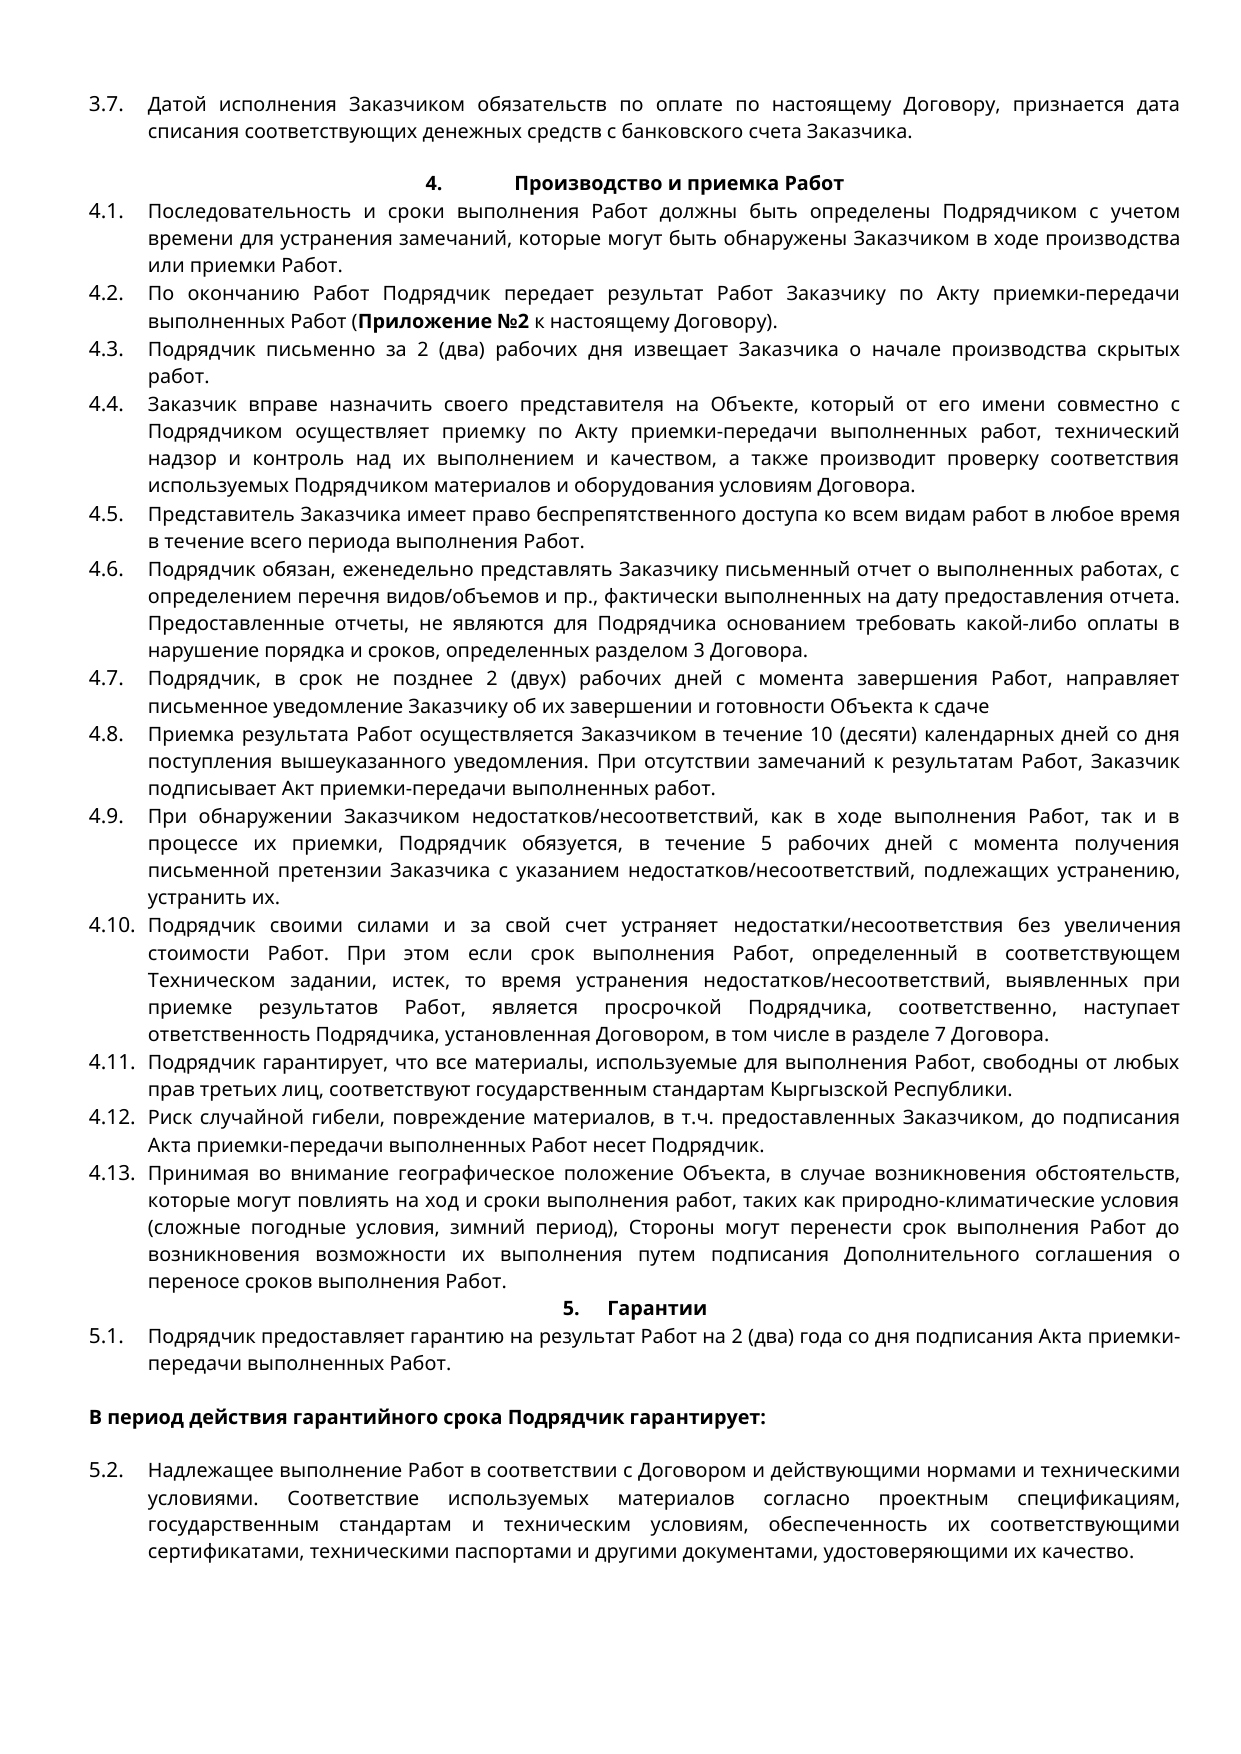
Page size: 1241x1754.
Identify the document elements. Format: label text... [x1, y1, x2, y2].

list Подрядчик гарантирует, что все материалы, используемые для выполнения Работ, свободны от любых прав третьих лиц, соответствуют государственным стандартам Кыргызской Республики. [89, 1047, 1181, 1102]
list Представитель Заказчика имеет право беспрепятственного доступа ко всем видам работ в любое время в течение всего периода выполнения Работ. [89, 499, 1181, 554]
list Заказчик вправе назначить своего представителя на Объекте, который от его имени совместно с Подрядчиком осуществляет приемку по Акту приемки-передачи выполненных работ, технический надзор и контроль над их выполнением и качеством, а также производит проверку соответствия используемых Подрядчиком материалов и оборудования условиям Договора. [89, 389, 1181, 499]
list По окончанию Работ Подрядчик передает результат Работ Заказчику по Акту приемки-передачи выполненных Работ (Приложение №2 к настоящему Договору). [89, 278, 1181, 334]
list Подрядчик предоставляет гарантию на результат Работ на 2 (два) года со дня подписания Акта приемки-передачи выполненных Работ. [89, 1321, 1181, 1377]
list Надлежащее выполнение Работ в соответствии с Договором и действующими нормами и техническими условиями. Соответствие используемых материалов согласно проектным спецификациям, государственным стандартам и техническим условиям, обеспеченность их соответствующими сертификатами, техническими паспортами и другими документами, удостоверяющими их качество. [89, 1455, 1181, 1565]
list Приемка результата Работ осуществляется Заказчиком в течение 10 (десяти) календарных дней со дня поступления вышеуказанного уведомления. При отсутствии замечаний к результатам Работ, Заказчик подписывает Акт приемки-передачи выполненных работ. [89, 719, 1181, 801]
list При обнаружении Заказчиком недостатков/несоответствий, как в ходе выполнения Работ, так и в процессе их приемки, Подрядчик обязуется, в течение 5 рабочих дней с момента получения письменной претензии Заказчика с указанием недостатков/несоответствий, подлежащих устранению, устранить их. [89, 801, 1181, 911]
list Производство и приемка Работ [89, 169, 1181, 196]
list Датой исполнения Заказчиком обязательств по оплате по настоящему Договору, признается дата списания соответствующих денежных средств с банковского счета Заказчика. [89, 89, 1181, 144]
text В период действия гарантийного срока Подрядчик гарантирует: [89, 1403, 1181, 1431]
list Принимая во внимание географическое положение Объекта, в случае возникновения обстоятельств, которые могут повлиять на ход и сроки выполнения работ, таких как природно-климатические условия (сложные погодные условия, зимний период), Стороны могут перенести срок выполнения Работ до возникновения возможности их выполнения путем подписания Дополнительного соглашения о переносе сроков выполнения Работ. [89, 1158, 1181, 1294]
list Последовательность и сроки выполнения Работ должны быть определены Подрядчиком с учетом времени для устранения замечаний, которые могут быть обнаружены Заказчиком в ходе производства или приемки Работ. [89, 196, 1181, 278]
list Подрядчик письменно за 2 (два) рабочих дня извещает Заказчика о начале производства скрытых работ. [89, 334, 1181, 389]
list Гарантии [89, 1294, 1181, 1321]
list Риск случайной гибели, повреждение материалов, в т.ч. предоставленных Заказчиком, до подписания Акта приемки-передачи выполненных Работ несет Подрядчик. [89, 1102, 1181, 1158]
list Подрядчик обязан, еженедельно представлять Заказчику письменный отчет о выполненных работах, с определением перечня видов/объемов и пр., фактически выполненных на дату предоставления отчета. Предоставленные отчеты, не являются для Подрядчика основанием требовать какой-либо оплаты в нарушение порядка и сроков, определенных разделом 3 Договора. [89, 554, 1181, 663]
list Подрядчик, в срок не позднее 2 (двух) рабочих дней с момента завершения Работ, направляет письменное уведомление Заказчику об их завершении и готовности Объекта к сдаче [89, 663, 1181, 719]
list Подрядчик своими силами и за свой счет устраняет недостатки/несоответствия без увеличения стоимости Работ. При этом если срок выполнения Работ, определенный в соответствующем Техническом задании, истек, то время устранения недостатков/несоответствий, выявленных при приемке результатов Работ, является просрочкой Подрядчика, соответственно, наступает ответственность Подрядчика, установленная Договором, в том числе в разделе 7 Договора. [89, 911, 1181, 1047]
